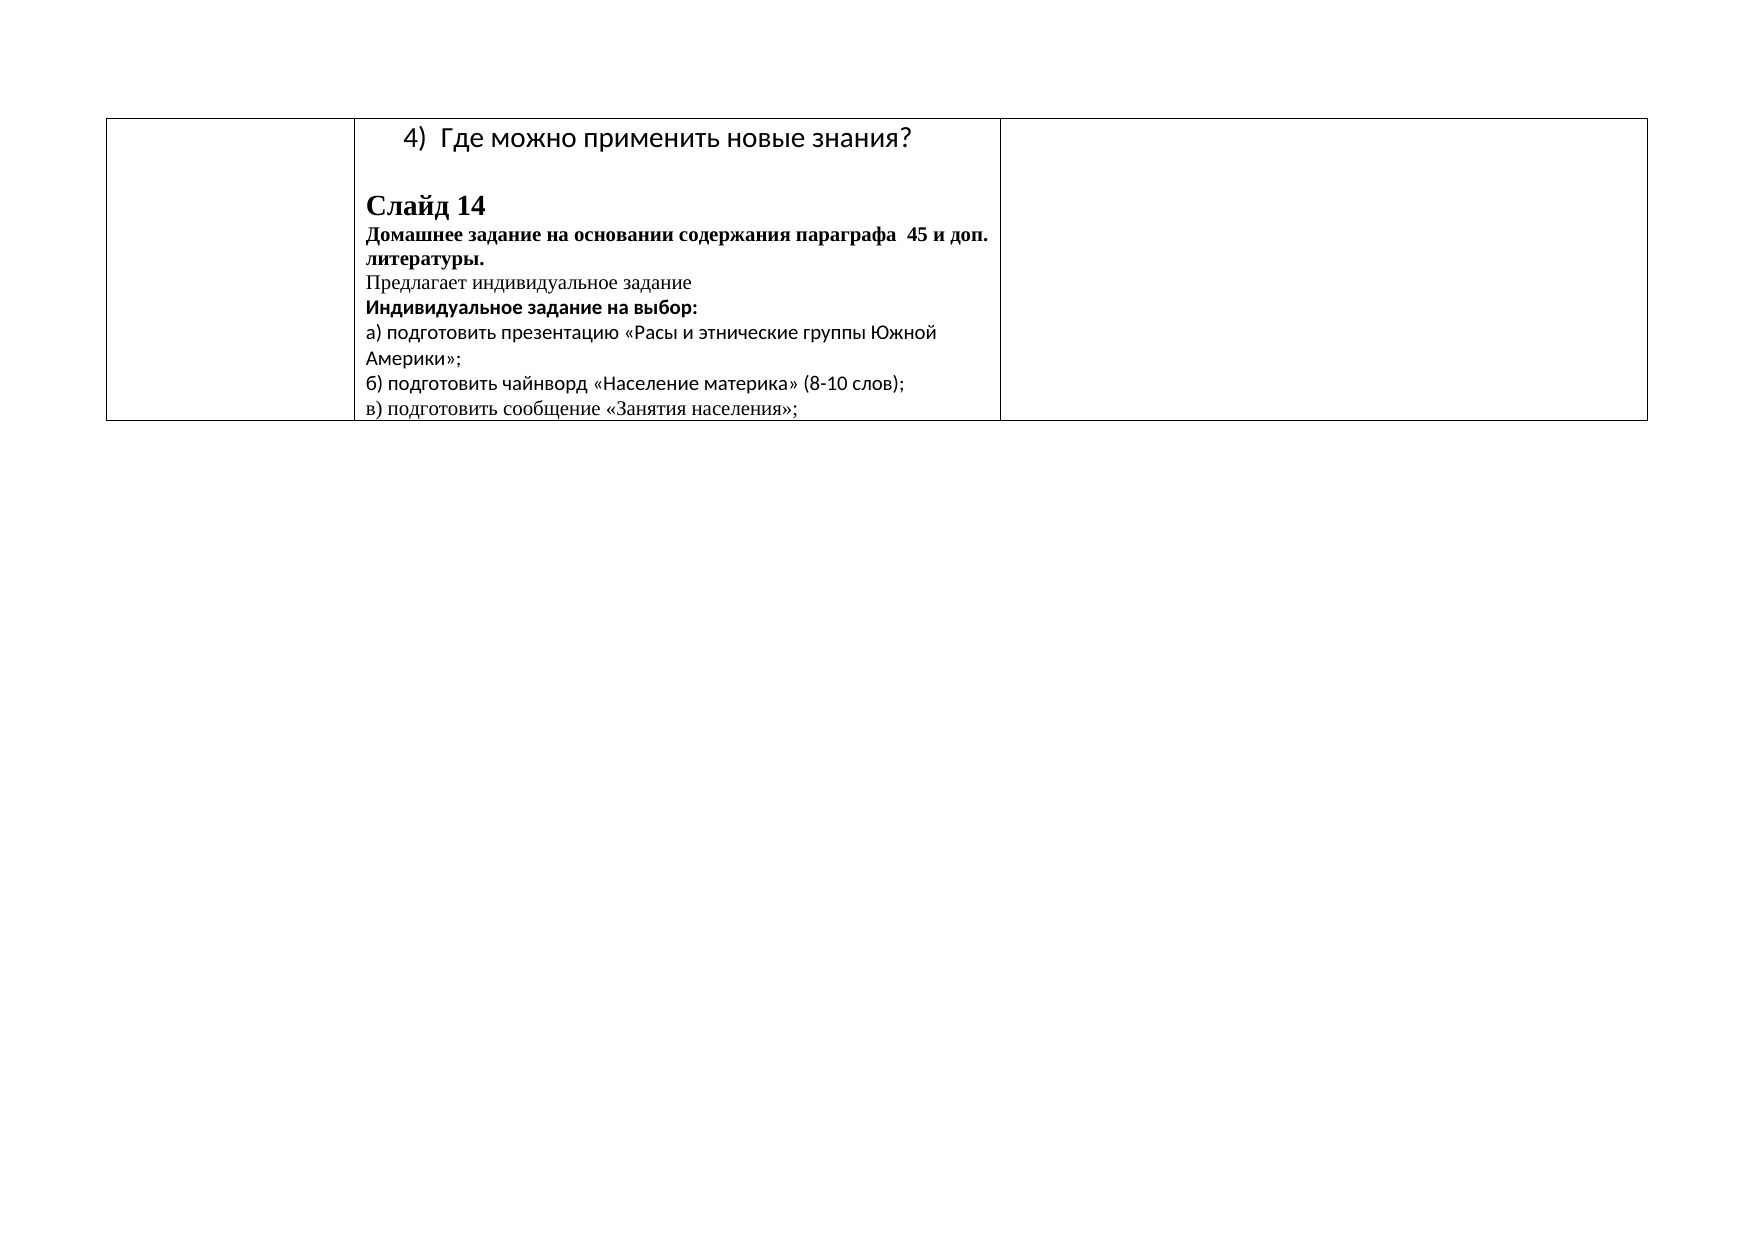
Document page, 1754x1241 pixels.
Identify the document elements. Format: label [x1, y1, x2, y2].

table_cell [1001, 119, 1647, 420]
table_cell [355, 119, 1000, 420]
table_cell [107, 119, 354, 420]
